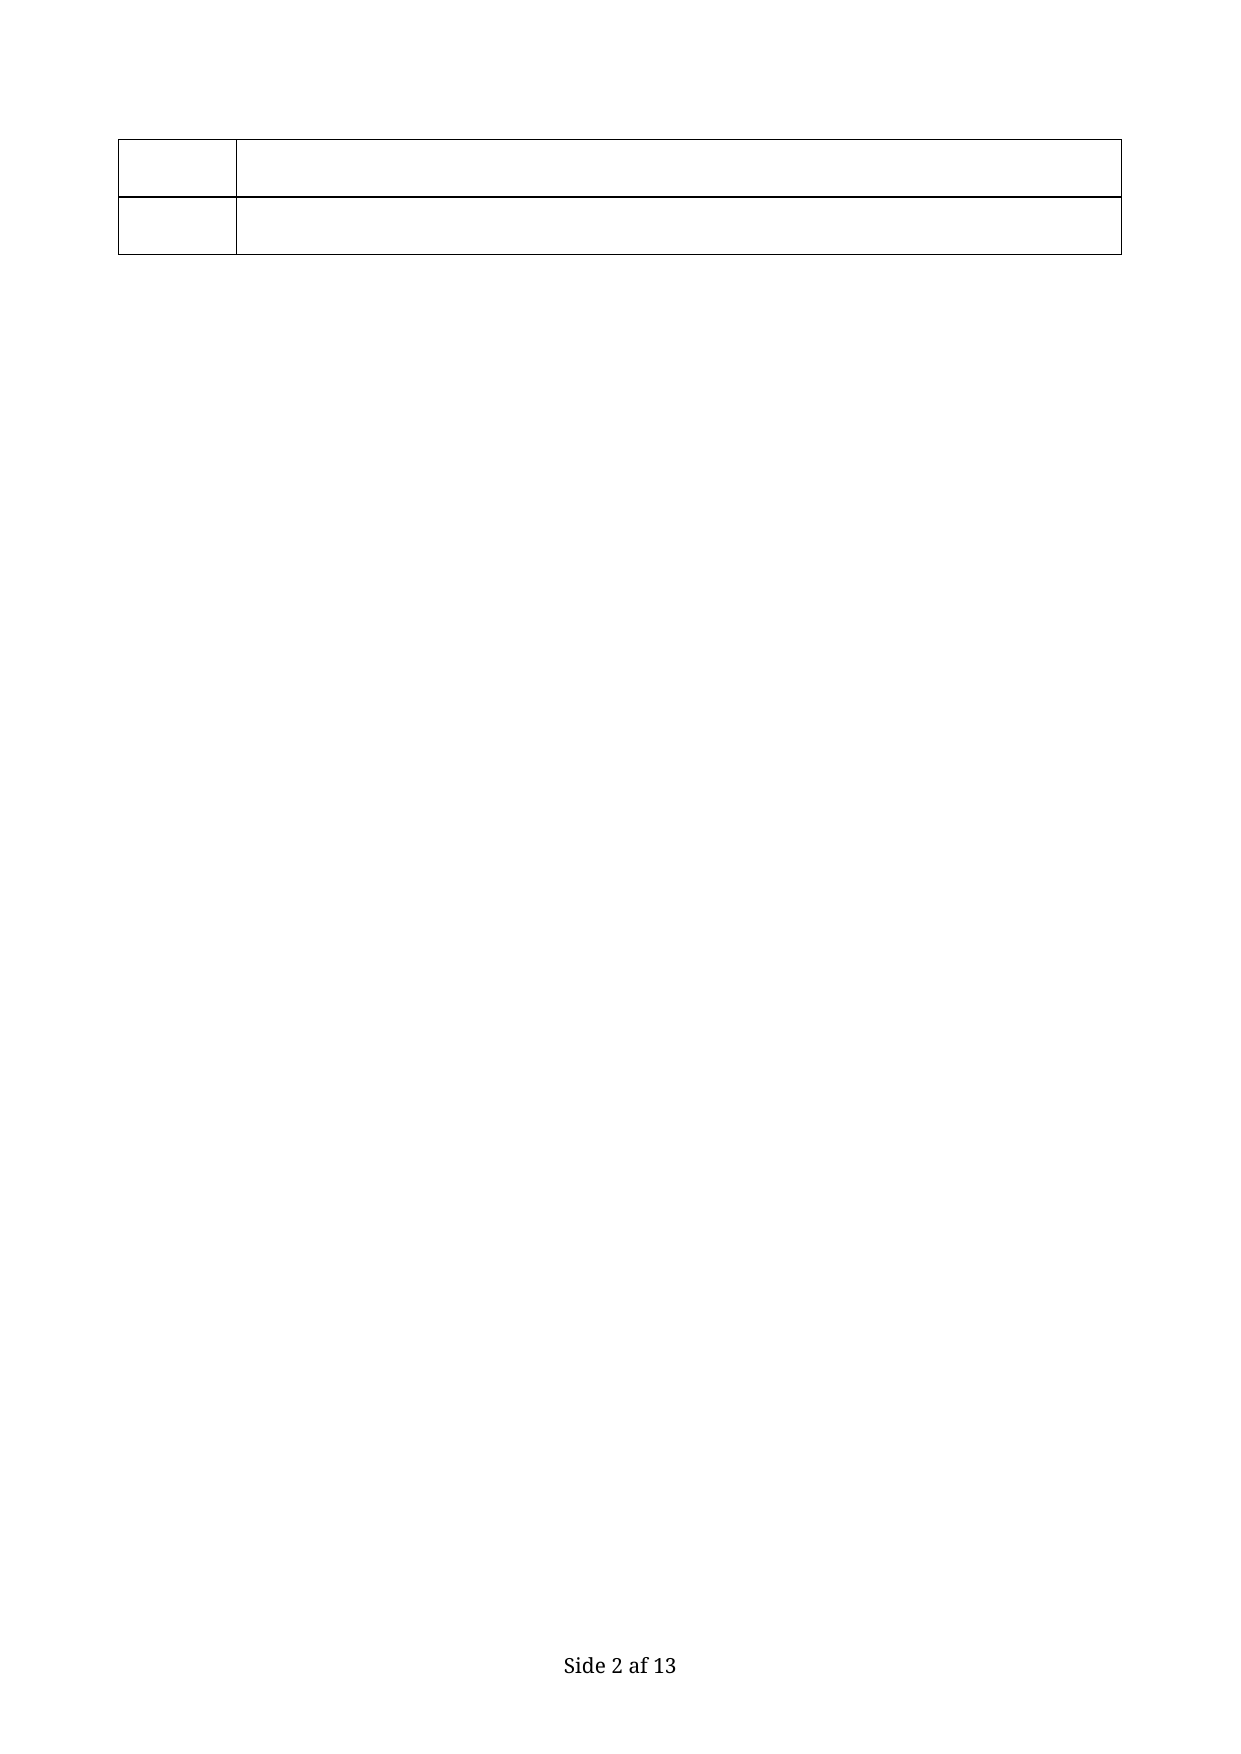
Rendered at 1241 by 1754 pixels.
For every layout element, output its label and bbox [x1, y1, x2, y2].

table_cell [119, 140, 236, 196]
table_cell [237, 198, 1121, 254]
table_cell [237, 140, 1121, 196]
table_cell [119, 198, 236, 254]
